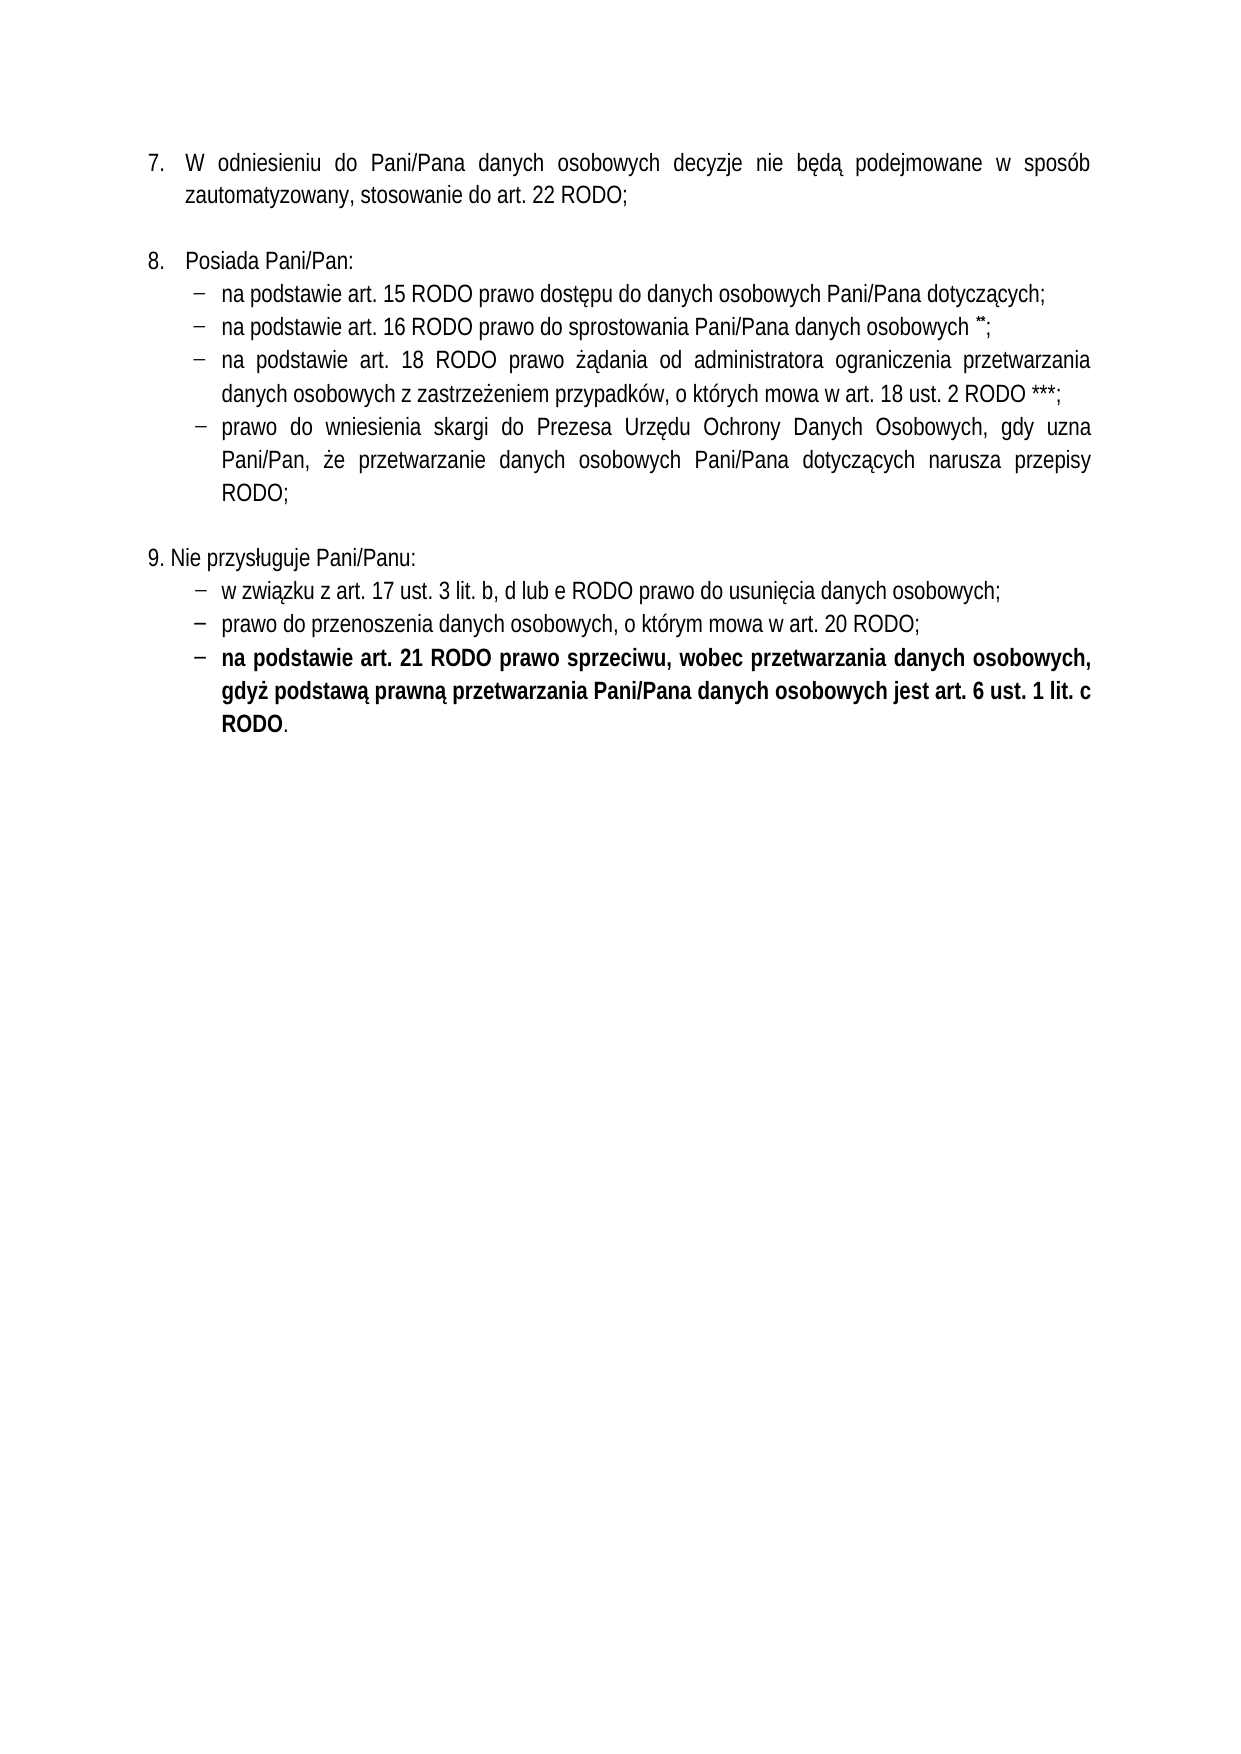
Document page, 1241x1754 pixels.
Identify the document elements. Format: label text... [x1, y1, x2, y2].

list W odniesieniu do Pani/Pana danych osobowych decyzje nie będą podejmowane w sposób zautomatyzowany, stosowanie do art. 22 RODO; [148, 148, 1093, 209]
text 9. Nie przysługuje Pani/Panu: [148, 543, 1093, 572]
list na podstawie art. 16 RODO prawo do sprostowania Pani/Pana danych osobowych **; [192, 312, 1093, 341]
list prawo do wniesienia skargi do Prezesa Urzędu Ochrony Danych Osobowych, gdy uzna Pani/Pan, że przetwarzanie danych osobowych Pani/Pana dotyczących narusza przepisy RODO; [192, 412, 1093, 506]
list prawo do przenoszenia danych osobowych, o którym mowa w art. 20 RODO; [192, 609, 1093, 638]
list w związku z art. 17 ust. 3 lit. b, d lub e RODO prawo do usunięcia danych osobowych; [192, 576, 1093, 605]
list na podstawie art. 18 RODO prawo żądania od administratora ograniczenia przetwarzania danych osobowych z zastrzeżeniem przypadków, o których mowa w art. 18 ust. 2 RODO ***; [192, 346, 1093, 407]
list Posiada Pani/Pan: [148, 246, 1093, 275]
list na podstawie art. 15 RODO prawo dostępu do danych osobowych Pani/Pana dotyczących; [192, 279, 1093, 308]
list na podstawie art. 21 RODO prawo sprzeciwu, wobec przetwarzania danych osobowych, gdyż podstawą prawną przetwarzania Pani/Pana danych osobowych jest art. 6 ust. 1 lit. c RODO. [192, 643, 1093, 737]
